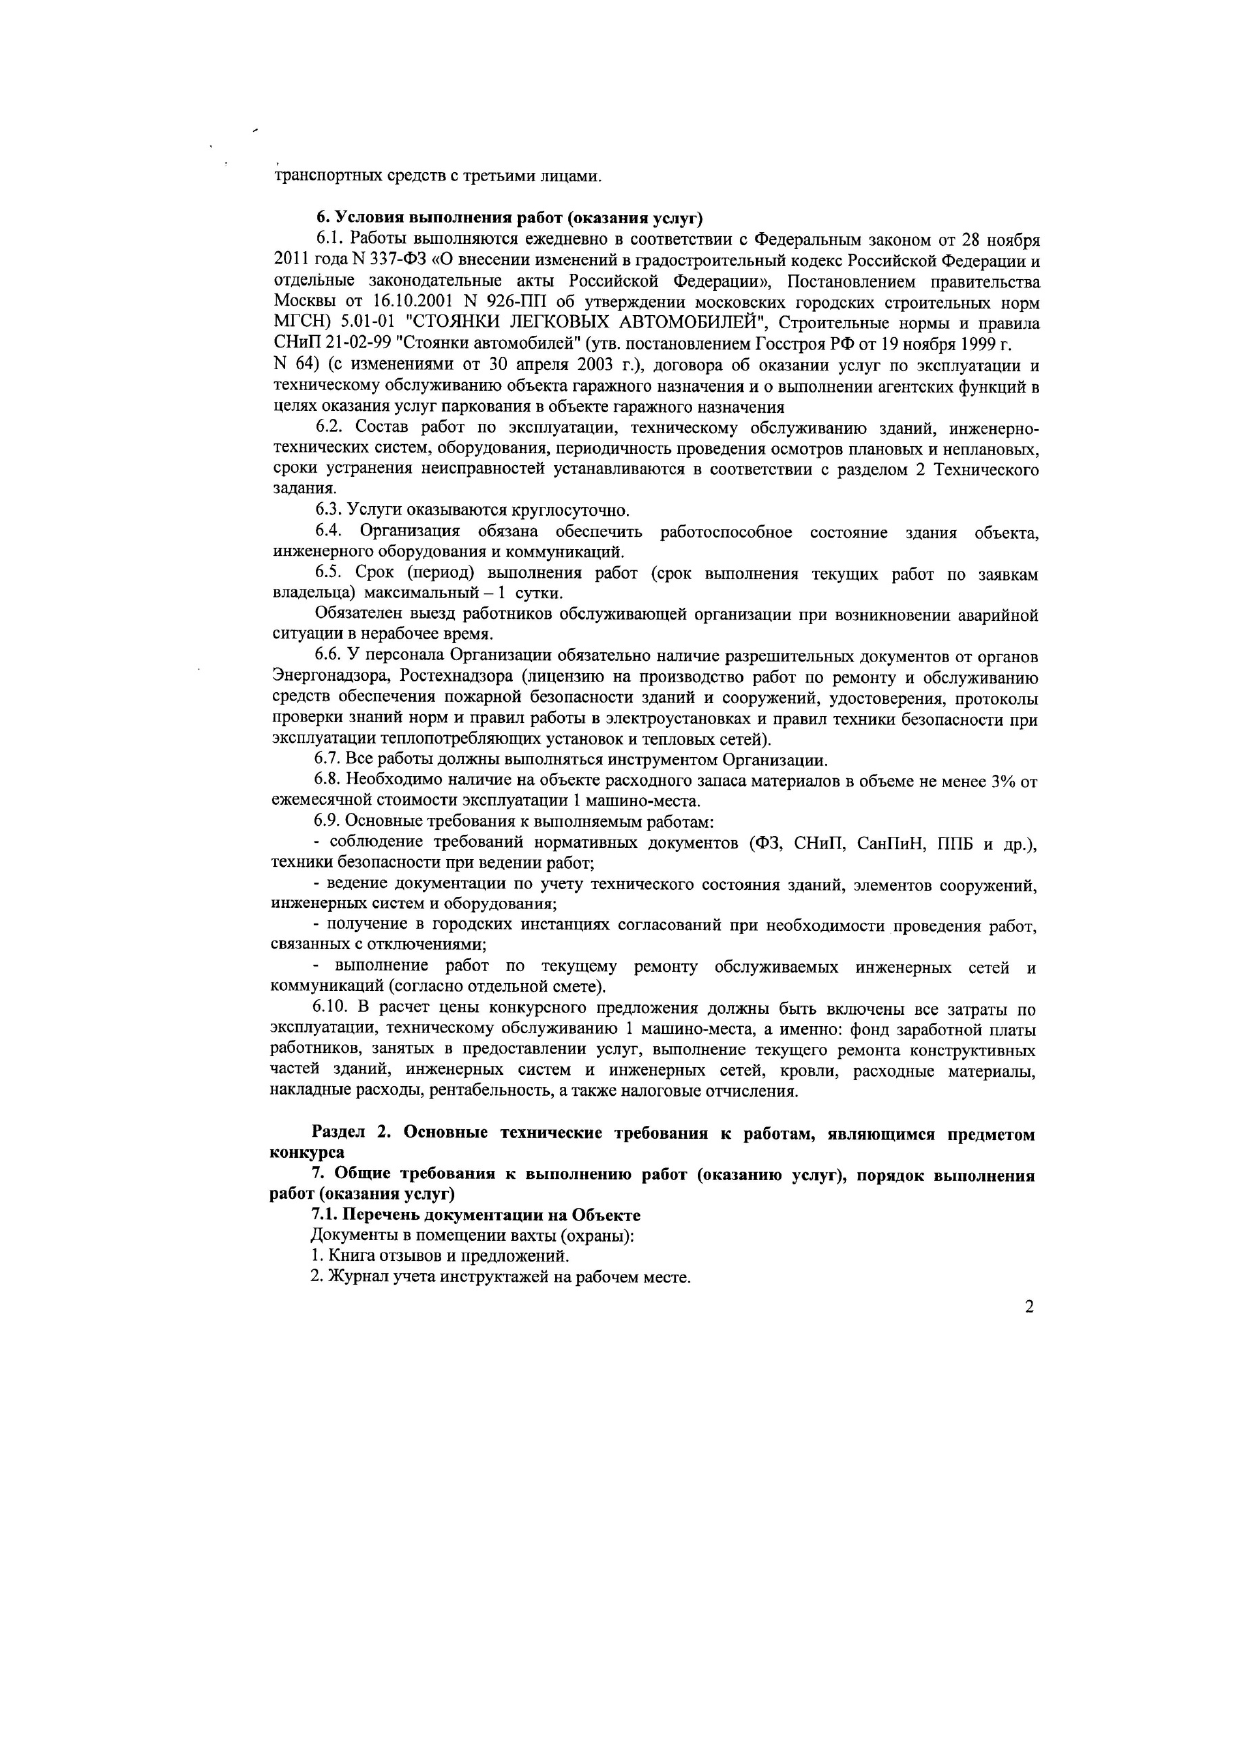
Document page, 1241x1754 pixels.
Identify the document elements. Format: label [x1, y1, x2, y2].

picture [177, 118, 1099, 1636]
